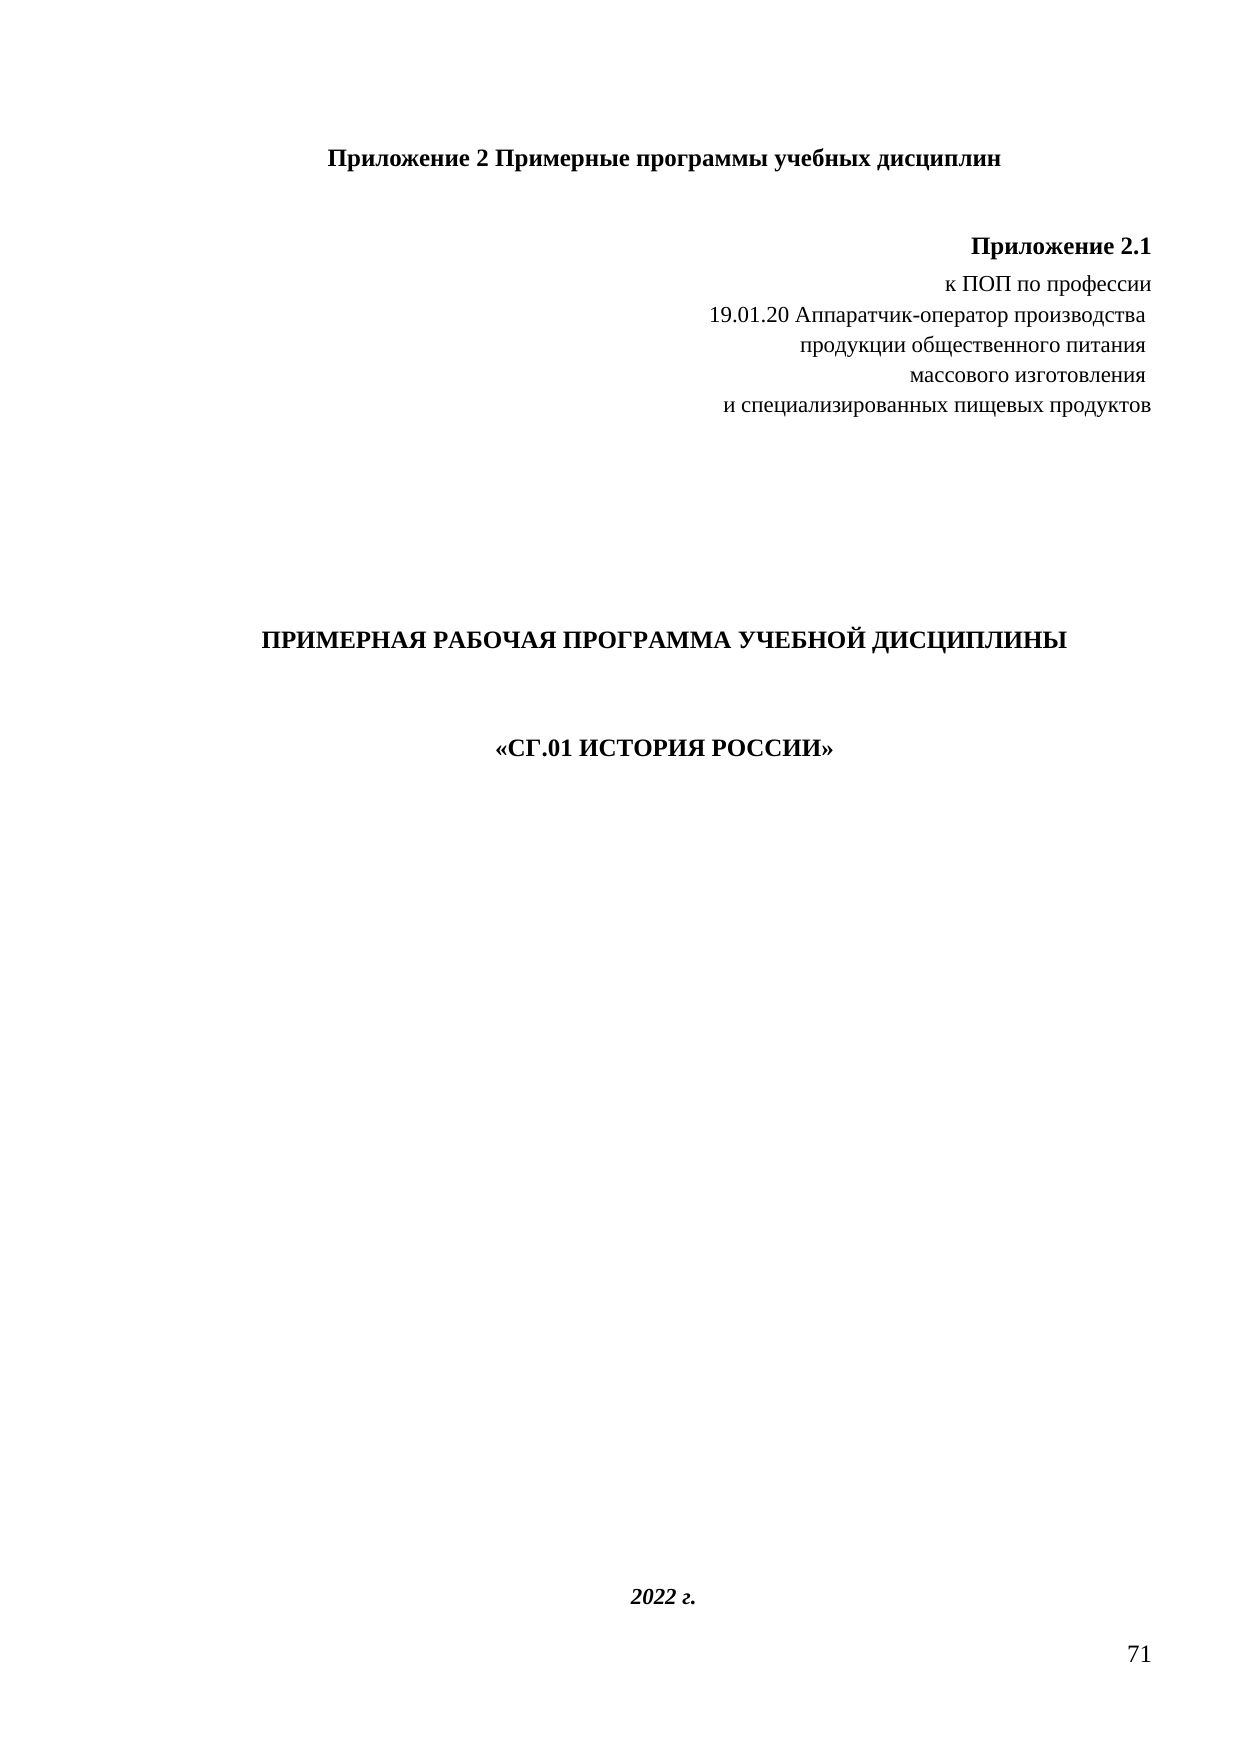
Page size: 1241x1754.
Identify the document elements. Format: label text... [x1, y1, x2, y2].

text «СГ.01 ИСТОРИЯ РОССИИ» [177, 733, 1152, 762]
subtitle Приложение 2.1 [177, 231, 1152, 260]
text ПРИМЕРНАЯ РАБОЧАЯ ПРОГРАММА УЧЕБНОЙ ДИСЦИПЛИНЫ [177, 626, 1152, 654]
text 2022 г. [177, 1583, 1152, 1609]
subtitle Приложение 2 Примерные программы учебных дисциплин [177, 143, 1152, 172]
text к ПОП по профессии 19.01.20 Аппаратчик-оператор производства продукции общественного питания массового изготовления и специализированных пищевых продуктов [177, 270, 1152, 418]
